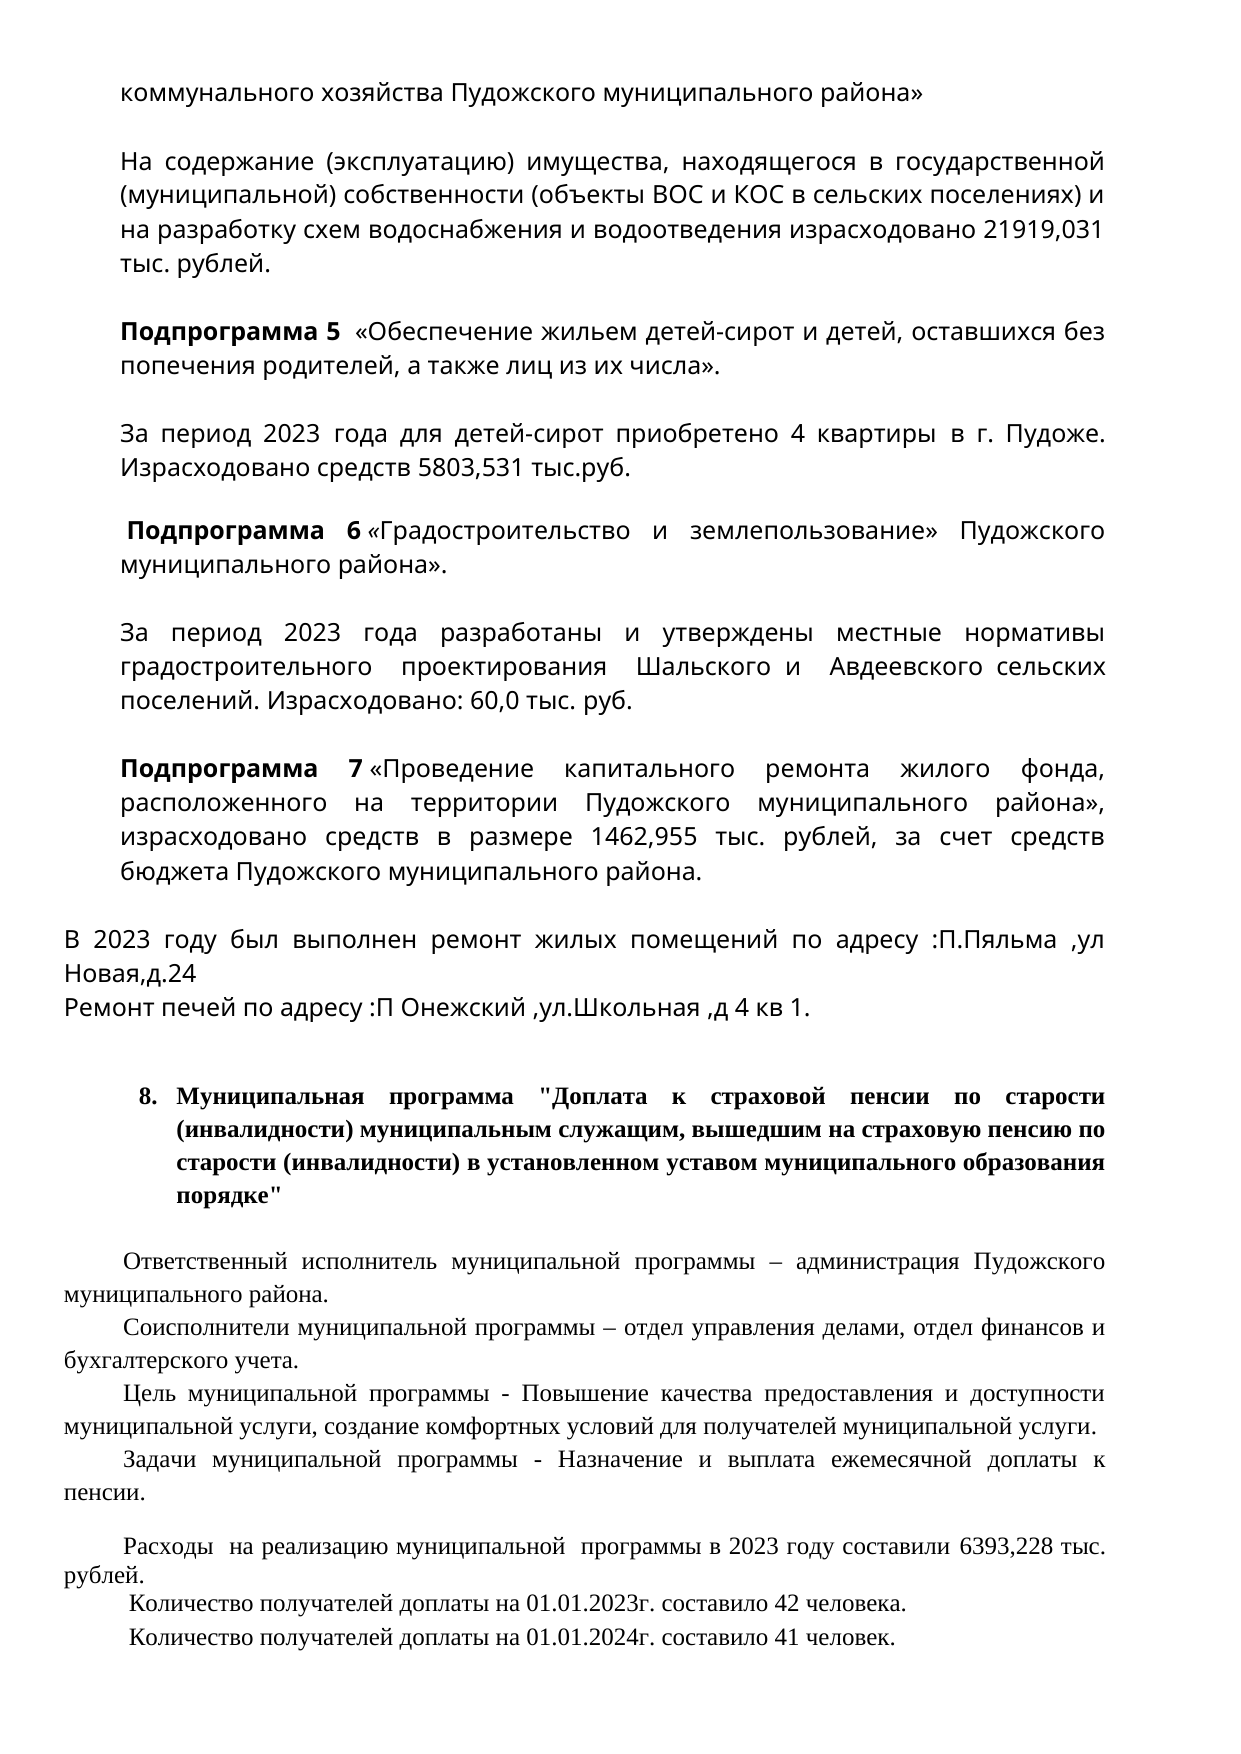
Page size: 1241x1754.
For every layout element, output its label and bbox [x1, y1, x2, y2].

table_cell [64, 75, 1240, 1675]
